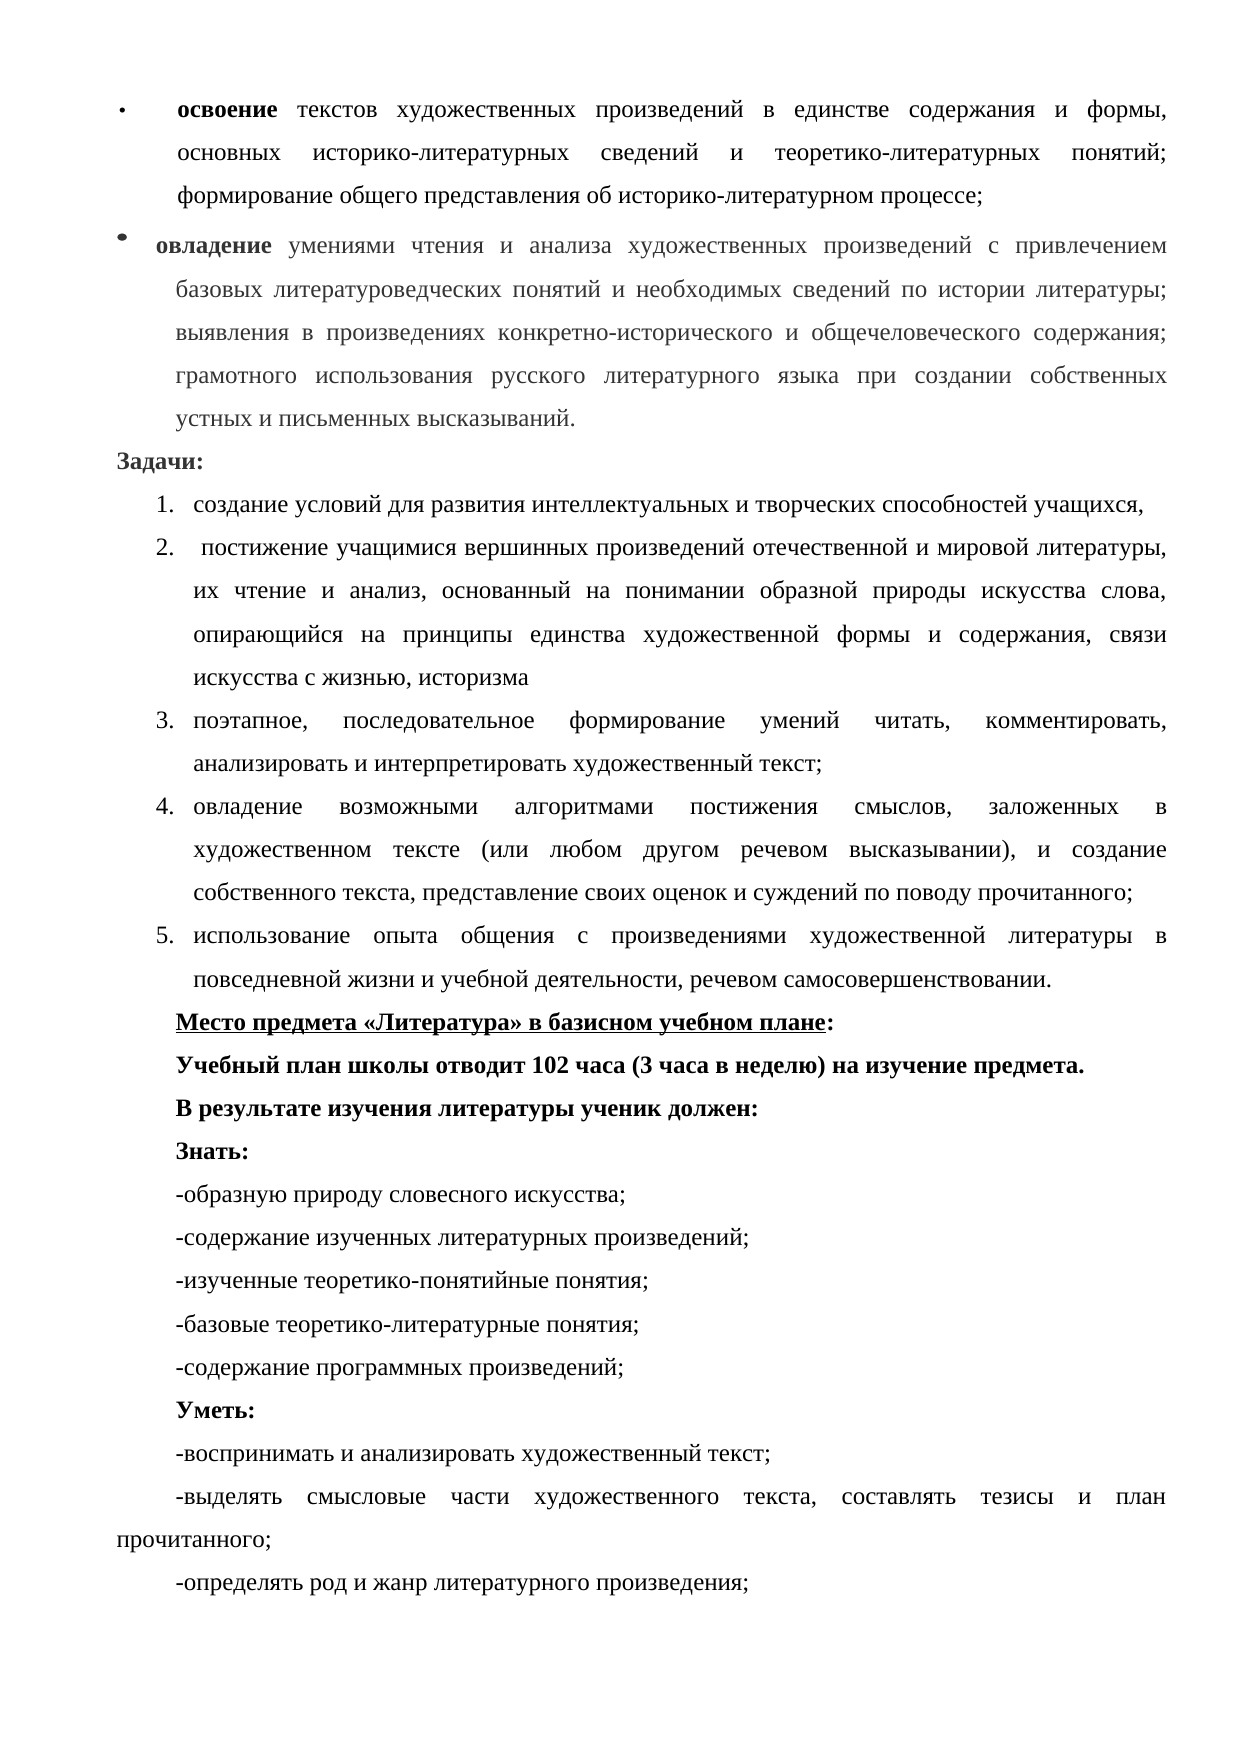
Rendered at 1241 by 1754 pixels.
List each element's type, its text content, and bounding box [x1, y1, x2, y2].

list постижение учащимися вершинных произведений отечественной и мировой литературы, их чтение и анализ, основанный на понимании образной природы искусства слова, опирающийся на принципы единства художественной формы и содержания, связи искусства с жизнью, историзма [156, 532, 1168, 691]
picture [116, 223, 140, 247]
list создание условий для развития интеллектуальных и творческих способностей учащихся, [156, 489, 1168, 518]
list использование опыта общения с произведениями художественной литературы в повседневной жизни и учебной деятельности, речевом самосовершенствовании. [156, 921, 1168, 992]
text -содержание программных произведений; [116, 1352, 1167, 1381]
text Место предмета «Литература» в базисном учебном плане: [116, 1007, 1167, 1036]
text -выделять смысловые части художественного текста, составлять тезисы и план прочитанного; [116, 1481, 1167, 1553]
list освоение текстов художественных произведений в единстве содержания и формы, основных историко-литературных сведений и теоретико-литературных понятий; формирование общего представления об историко-литературном процессе; [118, 94, 1168, 209]
list овладение возможными алгоритмами постижения смыслов, заложенных в художественном тексте (или любом другом речевом высказывании), и создание собственного текста, представление своих оценок и суждений по поводу прочитанного; [156, 791, 1168, 906]
text овладение умениями чтения и анализа художественных произведений с привлечением базовых литературоведческих понятий и необходимых сведений по истории литературы; выявления в произведениях конкретно-исторического и общечеловеческого содержания; грамотного использования русского литературного языка при создании собственных устных и письменных высказываний. [116, 223, 1168, 432]
text -воспринимать и анализировать художественный текст; [116, 1438, 1167, 1467]
text Знать: [116, 1136, 1167, 1165]
text -образную природу словесного искусства; [116, 1179, 1167, 1208]
picture [119, 100, 132, 117]
text -содержание изученных литературных произведений; [116, 1222, 1167, 1251]
text Задачи: [116, 446, 1168, 475]
text Уметь: [116, 1395, 1167, 1424]
text -изученные теоретико-понятийные понятия; [116, 1266, 1167, 1294]
text В результате изучения литературы ученик должен: [116, 1093, 1167, 1122]
text -базовые теоретико-литературные понятия; [116, 1309, 1167, 1337]
text -определять род и жанр литературного произведения; [116, 1567, 1167, 1596]
text Учебный план школы отводит 102 часа (3 часа в неделю) на изучение предмета. [116, 1050, 1167, 1079]
list поэтапное, последовательное формирование умений читать, комментировать, анализировать и интерпретировать художественный текст; [156, 705, 1168, 777]
